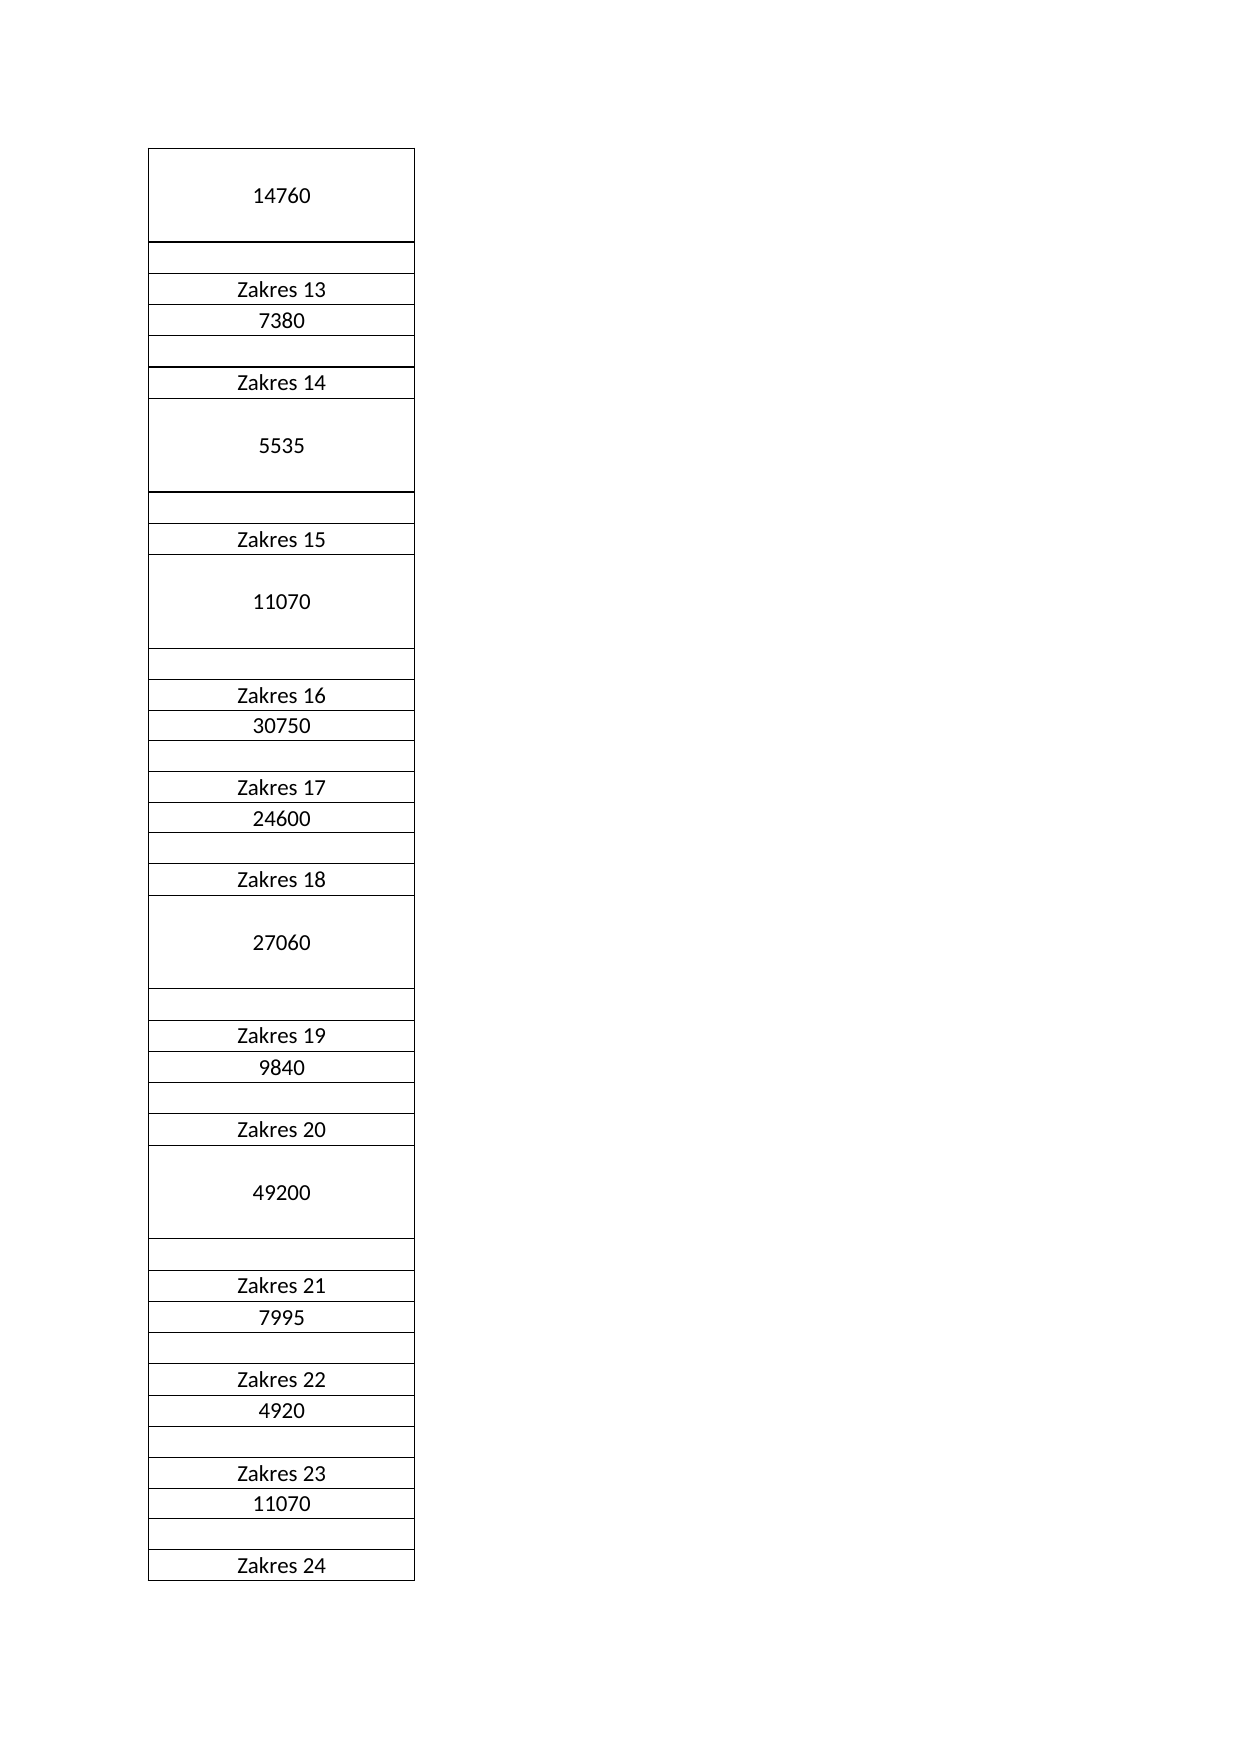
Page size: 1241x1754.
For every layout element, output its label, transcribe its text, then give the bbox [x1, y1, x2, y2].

table_cell 49200 [149, 1146, 414, 1238]
table_cell [149, 1239, 414, 1269]
table_cell [149, 243, 414, 273]
table_cell Zakres 18 [149, 864, 414, 894]
table_cell Zakres 15 [149, 524, 414, 554]
table_cell [149, 833, 414, 863]
table_cell [149, 1427, 414, 1457]
table_cell 5535 [149, 399, 414, 491]
table_cell 7995 [149, 1302, 414, 1332]
table_cell Zakres 13 [149, 274, 414, 304]
table_cell 9840 [149, 1052, 414, 1082]
table_cell 4920 [149, 1396, 414, 1426]
table_cell Zakres 20 [149, 1114, 414, 1144]
table_cell [149, 1083, 414, 1113]
table_cell [149, 741, 414, 771]
table_cell 30750 [149, 711, 414, 740]
table_cell 11070 [149, 1489, 414, 1518]
table_cell 24600 [149, 803, 414, 832]
table_cell 27060 [149, 896, 414, 988]
table_cell Zakres 17 [149, 772, 414, 802]
table_cell Zakres 22 [149, 1364, 414, 1394]
table_cell 11070 [149, 555, 414, 648]
table_cell [149, 1519, 414, 1549]
table_cell [149, 336, 414, 366]
table_cell 7380 [149, 305, 414, 335]
table_cell [149, 989, 414, 1019]
table_cell Zakres 19 [149, 1021, 414, 1051]
table_cell [149, 649, 414, 679]
table_cell Zakres 21 [149, 1271, 414, 1301]
table_cell Zakres 24 [149, 1550, 414, 1580]
table_cell [149, 1333, 414, 1363]
table_cell Zakres 16 [149, 680, 414, 710]
table_cell [149, 493, 414, 523]
table_cell 14760 [149, 149, 414, 241]
table_cell Zakres 23 [149, 1458, 414, 1488]
table_cell Zakres 14 [149, 368, 414, 398]
